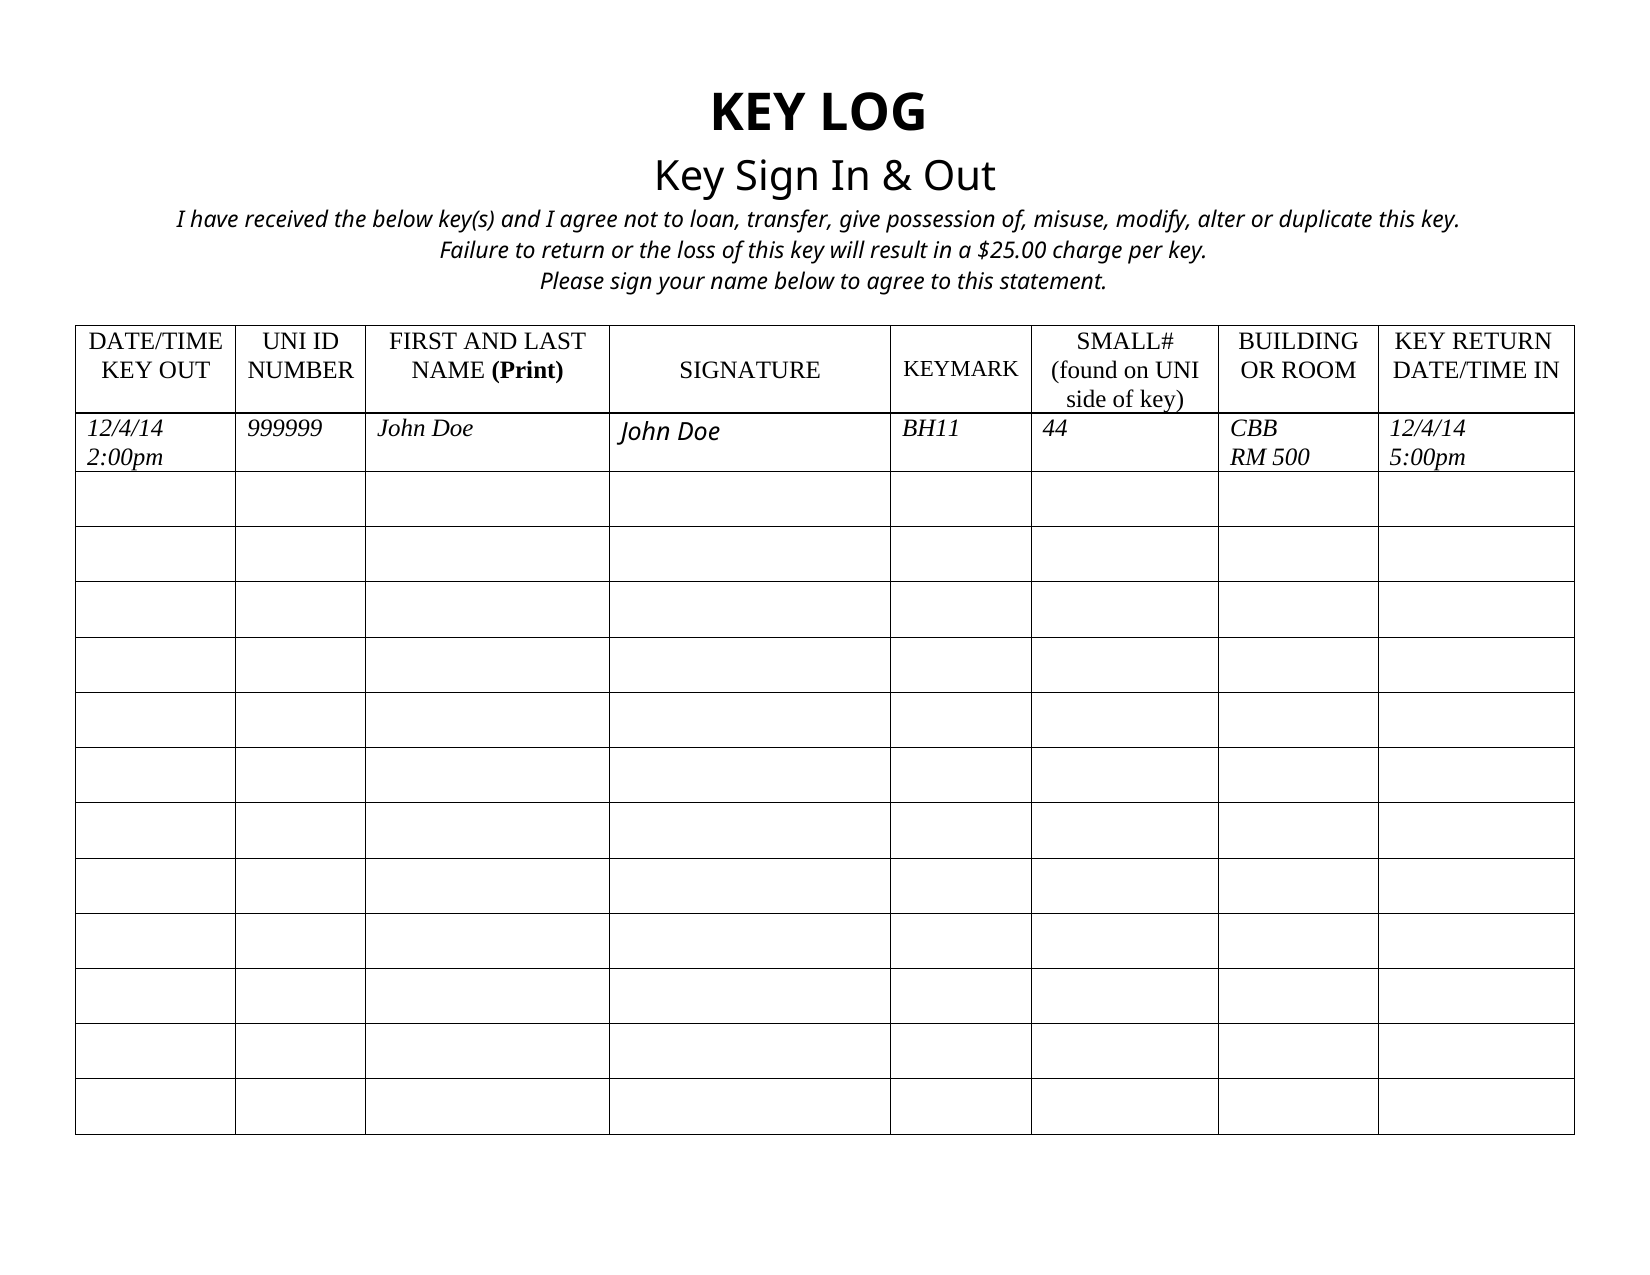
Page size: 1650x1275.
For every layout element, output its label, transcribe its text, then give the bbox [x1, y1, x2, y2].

table_cell [610, 859, 890, 913]
table_cell [366, 527, 609, 581]
table_cell [610, 527, 890, 581]
table_cell [1219, 803, 1378, 857]
table_cell [891, 969, 1031, 1023]
table_cell [76, 1079, 235, 1133]
table_cell [76, 693, 235, 747]
table_cell [236, 1079, 365, 1133]
table_cell [236, 527, 365, 581]
table_cell John Doe [610, 414, 890, 471]
table_cell [366, 693, 609, 747]
table_cell [236, 969, 365, 1023]
table_cell [1219, 748, 1378, 802]
table_cell [1219, 527, 1378, 581]
table_cell [236, 693, 365, 747]
table_cell [1219, 914, 1378, 968]
table_cell [610, 914, 890, 968]
table_cell [891, 527, 1031, 581]
table_cell [1379, 472, 1574, 526]
table_cell 12/4/14 5:00pm [1379, 414, 1574, 471]
table_cell [1379, 527, 1574, 581]
table_cell [366, 748, 609, 802]
table_cell [1032, 693, 1218, 747]
table_cell [1219, 969, 1378, 1023]
table_cell [236, 859, 365, 913]
table_cell CBB RM 500 [1219, 414, 1378, 471]
table_cell [1219, 1024, 1378, 1078]
table_cell [1219, 472, 1378, 526]
table_header FIRST AND LAST NAME (Print) [366, 326, 609, 412]
table_header SIGNATURE [610, 326, 890, 412]
table_cell [366, 969, 609, 1023]
table_header SMALL# (found on UNI side of key) [1032, 326, 1218, 412]
table_cell [610, 1079, 890, 1133]
table_cell [236, 638, 365, 692]
table_cell 999999 [236, 414, 365, 471]
table_cell [1032, 803, 1218, 857]
table_cell [236, 1024, 365, 1078]
table_cell [610, 1024, 890, 1078]
table_cell John Doe [366, 414, 609, 471]
table_cell [1379, 1024, 1574, 1078]
table_cell [1379, 748, 1574, 802]
table_cell [891, 1024, 1031, 1078]
table_cell [891, 582, 1031, 637]
text I have received the below key(s) and I agree not to loan, transfer, give possession of, misuse, modify, alter or duplicate this key. Failure to return or the loss of this key will result in a $25.00 charge per key. [75, 203, 1575, 265]
table_cell [1219, 693, 1378, 747]
table_cell [366, 638, 609, 692]
table_cell BH11 [891, 414, 1031, 471]
table_cell [610, 693, 890, 747]
table_cell [891, 472, 1031, 526]
table_cell [1032, 748, 1218, 802]
table_cell [1379, 582, 1574, 637]
table_cell [76, 748, 235, 802]
table_cell [236, 582, 365, 637]
table_cell [366, 472, 609, 526]
table_cell [366, 582, 609, 637]
table_header UNI ID NUMBER [236, 326, 365, 412]
table_cell [76, 472, 235, 526]
table_cell [610, 582, 890, 637]
table_cell [610, 638, 890, 692]
table_cell [891, 638, 1031, 692]
table_cell [236, 748, 365, 802]
table_cell [1032, 527, 1218, 581]
table_cell [1219, 1079, 1378, 1133]
table_cell [610, 472, 890, 526]
table_cell [891, 693, 1031, 747]
table_cell [236, 803, 365, 857]
table_cell [366, 1079, 609, 1133]
table_cell [76, 527, 235, 581]
table_cell [1032, 969, 1218, 1023]
table_cell [1379, 859, 1574, 913]
table_cell [1379, 969, 1574, 1023]
table_cell [76, 1024, 235, 1078]
table_cell [1032, 859, 1218, 913]
table_cell [236, 914, 365, 968]
table_header DATE/TIME KEY OUT [76, 326, 235, 412]
table_cell [1219, 859, 1378, 913]
table_cell [610, 969, 890, 1023]
table_cell [1032, 582, 1218, 637]
table_cell 44 [1032, 414, 1218, 471]
table_cell [76, 859, 235, 913]
table_cell [891, 748, 1031, 802]
table_cell [1379, 693, 1574, 747]
table_cell [1032, 638, 1218, 692]
table_cell [891, 803, 1031, 857]
table_cell [366, 803, 609, 857]
table_cell [76, 582, 235, 637]
table_cell [1379, 914, 1574, 968]
table_cell [366, 914, 609, 968]
text Please sign your name below to agree to this statement. [75, 265, 1575, 296]
table_cell [1379, 638, 1574, 692]
table_cell [76, 969, 235, 1023]
table_header KEY RETURN DATE/TIME IN [1379, 326, 1574, 412]
table_cell [76, 914, 235, 968]
table_cell [610, 748, 890, 802]
table_cell [891, 1079, 1031, 1133]
table_cell [76, 638, 235, 692]
table_header BUILDING OR ROOM [1219, 326, 1378, 412]
table_cell [1032, 1079, 1218, 1133]
table_cell [366, 1024, 609, 1078]
table_cell [891, 914, 1031, 968]
table_cell [236, 472, 365, 526]
table_cell [1219, 638, 1378, 692]
text KEY LOG Key Sign In & Out [75, 75, 1575, 203]
table_cell [366, 859, 609, 913]
table_cell [610, 803, 890, 857]
table_cell [1379, 1079, 1574, 1133]
table_cell 12/4/14 2:00pm [76, 414, 235, 471]
table_cell [1219, 582, 1378, 637]
table_cell [1379, 803, 1574, 857]
table_header KEYMARK [891, 326, 1031, 412]
table_cell [1032, 1024, 1218, 1078]
table_cell [1032, 914, 1218, 968]
table_cell [1032, 472, 1218, 526]
table_cell [891, 859, 1031, 913]
table_cell [76, 803, 235, 857]
